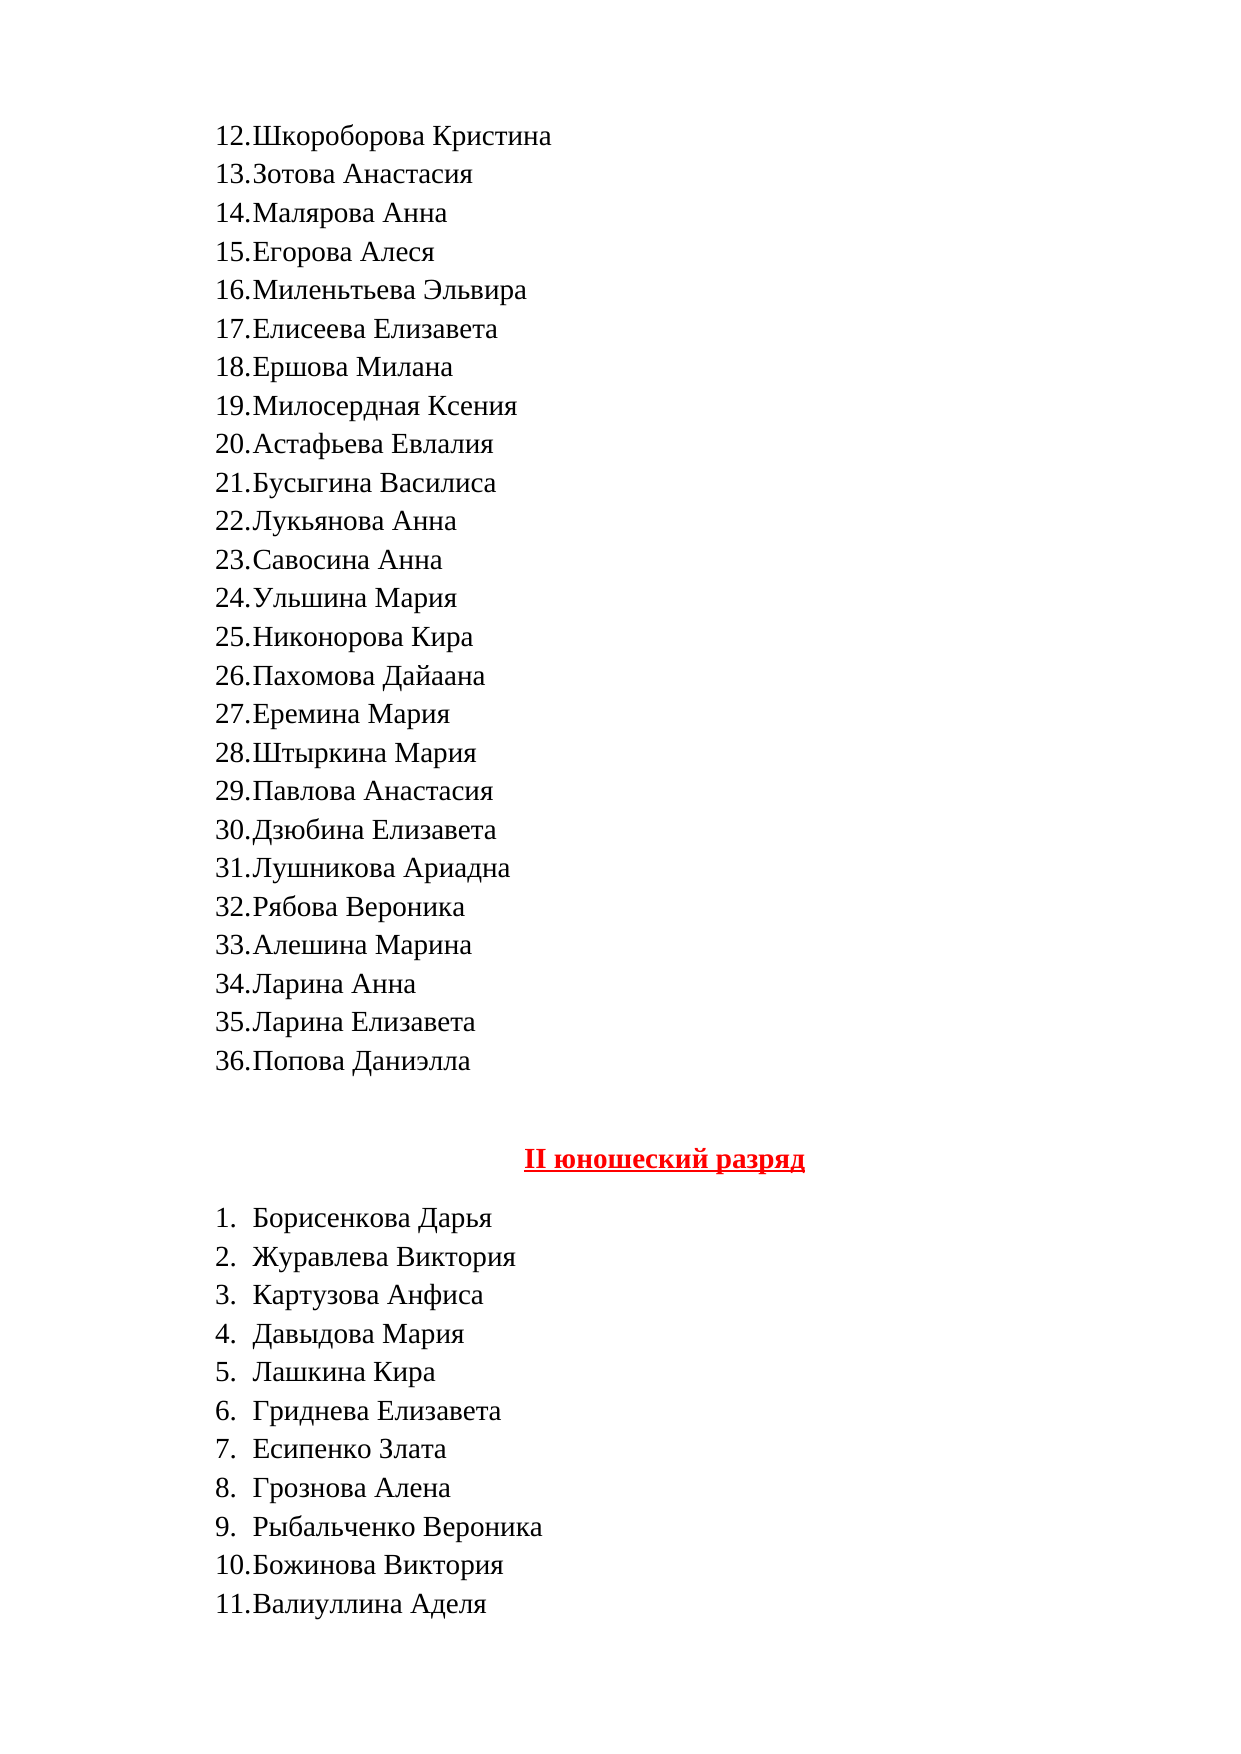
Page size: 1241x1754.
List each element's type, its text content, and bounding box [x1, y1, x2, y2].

list Еремина Мария [215, 696, 1152, 730]
list Есипенко Злата [215, 1432, 1152, 1465]
list Пахомова Дайаана [215, 658, 1152, 691]
list Штыркина Мария [215, 735, 1152, 768]
list Попова Даниэлла [215, 1043, 1152, 1077]
list Лашкина Кира [215, 1354, 1152, 1388]
list Никонорова Кира [215, 619, 1152, 653]
list Астафьева Евлалия [215, 426, 1152, 460]
list Журавлева Виктория [215, 1239, 1152, 1272]
list Алешина Марина [215, 927, 1152, 961]
list Лушникова Ариадна [215, 850, 1152, 884]
list Гриднева Елизавета [215, 1393, 1152, 1427]
list Картузова Анфиса [215, 1277, 1152, 1311]
list Лукьянова Анна [215, 503, 1152, 537]
list Ларина Анна [215, 966, 1152, 999]
list Давыдова Мария [215, 1316, 1152, 1349]
list Бусыгина Василиса [215, 465, 1152, 498]
list Грознова Алена [215, 1470, 1152, 1504]
list Зотова Анастасия [215, 157, 1152, 190]
list Дзюбина Елизавета [215, 812, 1152, 845]
list Борисенкова Дарья [215, 1200, 1152, 1234]
list Валиуллина Аделя [215, 1586, 1152, 1619]
list Павлова Анастасия [215, 773, 1152, 807]
list Милосердная Ксения [215, 388, 1152, 421]
list Шкороборова Кристина [215, 118, 1152, 152]
list Рябова Вероника [215, 889, 1152, 922]
list Егорова Алеся [215, 234, 1152, 267]
list Миленьтьева Эльвира [215, 272, 1152, 306]
list Ульшина Мария [215, 581, 1152, 614]
list Ершова Милана [215, 349, 1152, 383]
list Елисеева Елизавета [215, 311, 1152, 344]
list Божинова Виктория [215, 1547, 1152, 1581]
list Малярова Анна [215, 195, 1152, 229]
list Рыбальченко Вероника [215, 1509, 1152, 1542]
text II юношеский разряд [177, 1141, 1152, 1174]
list Ларина Елизавета [215, 1004, 1152, 1038]
list Савосина Анна [215, 542, 1152, 576]
